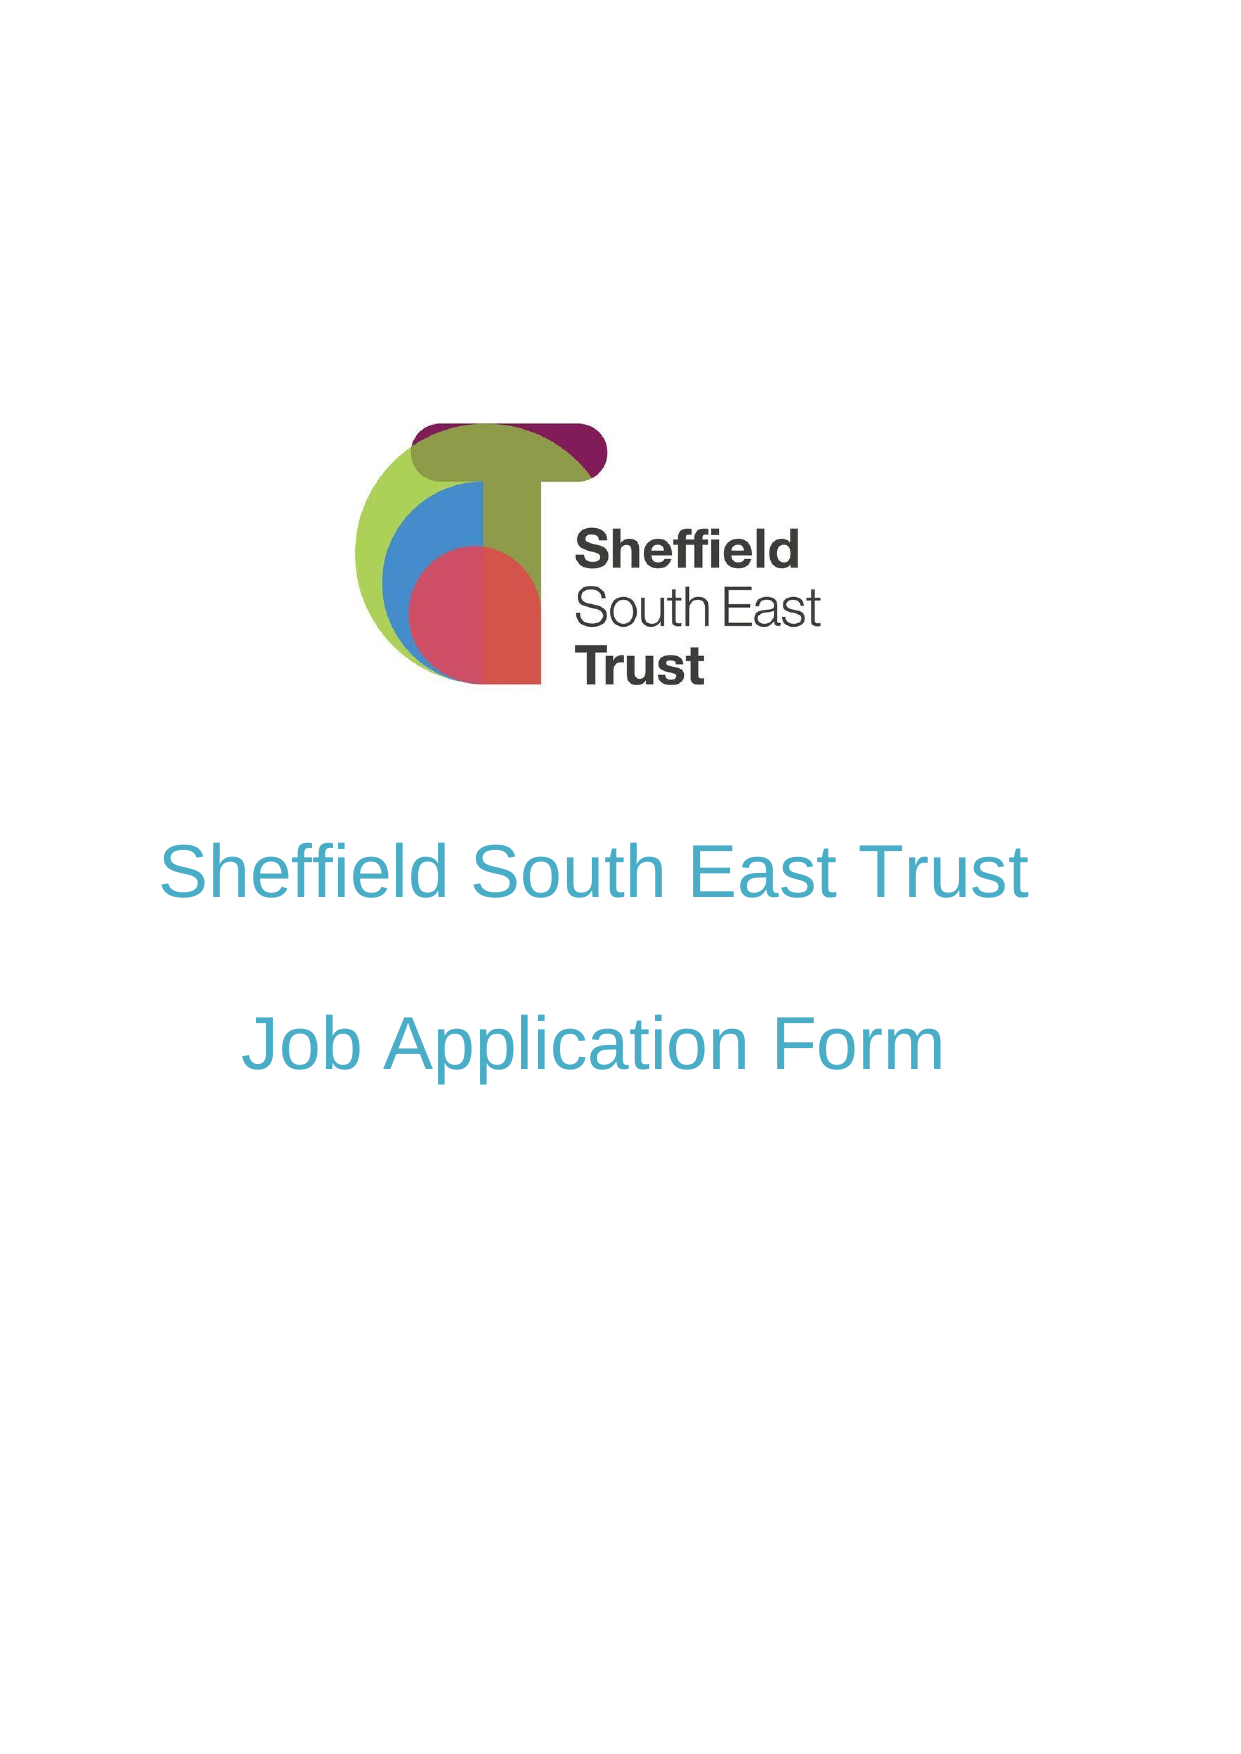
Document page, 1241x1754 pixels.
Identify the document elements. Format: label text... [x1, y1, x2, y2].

text Sheffield South East Trust [74, 827, 1114, 913]
picture [309, 366, 871, 741]
text Job Application Form [74, 999, 1114, 1085]
